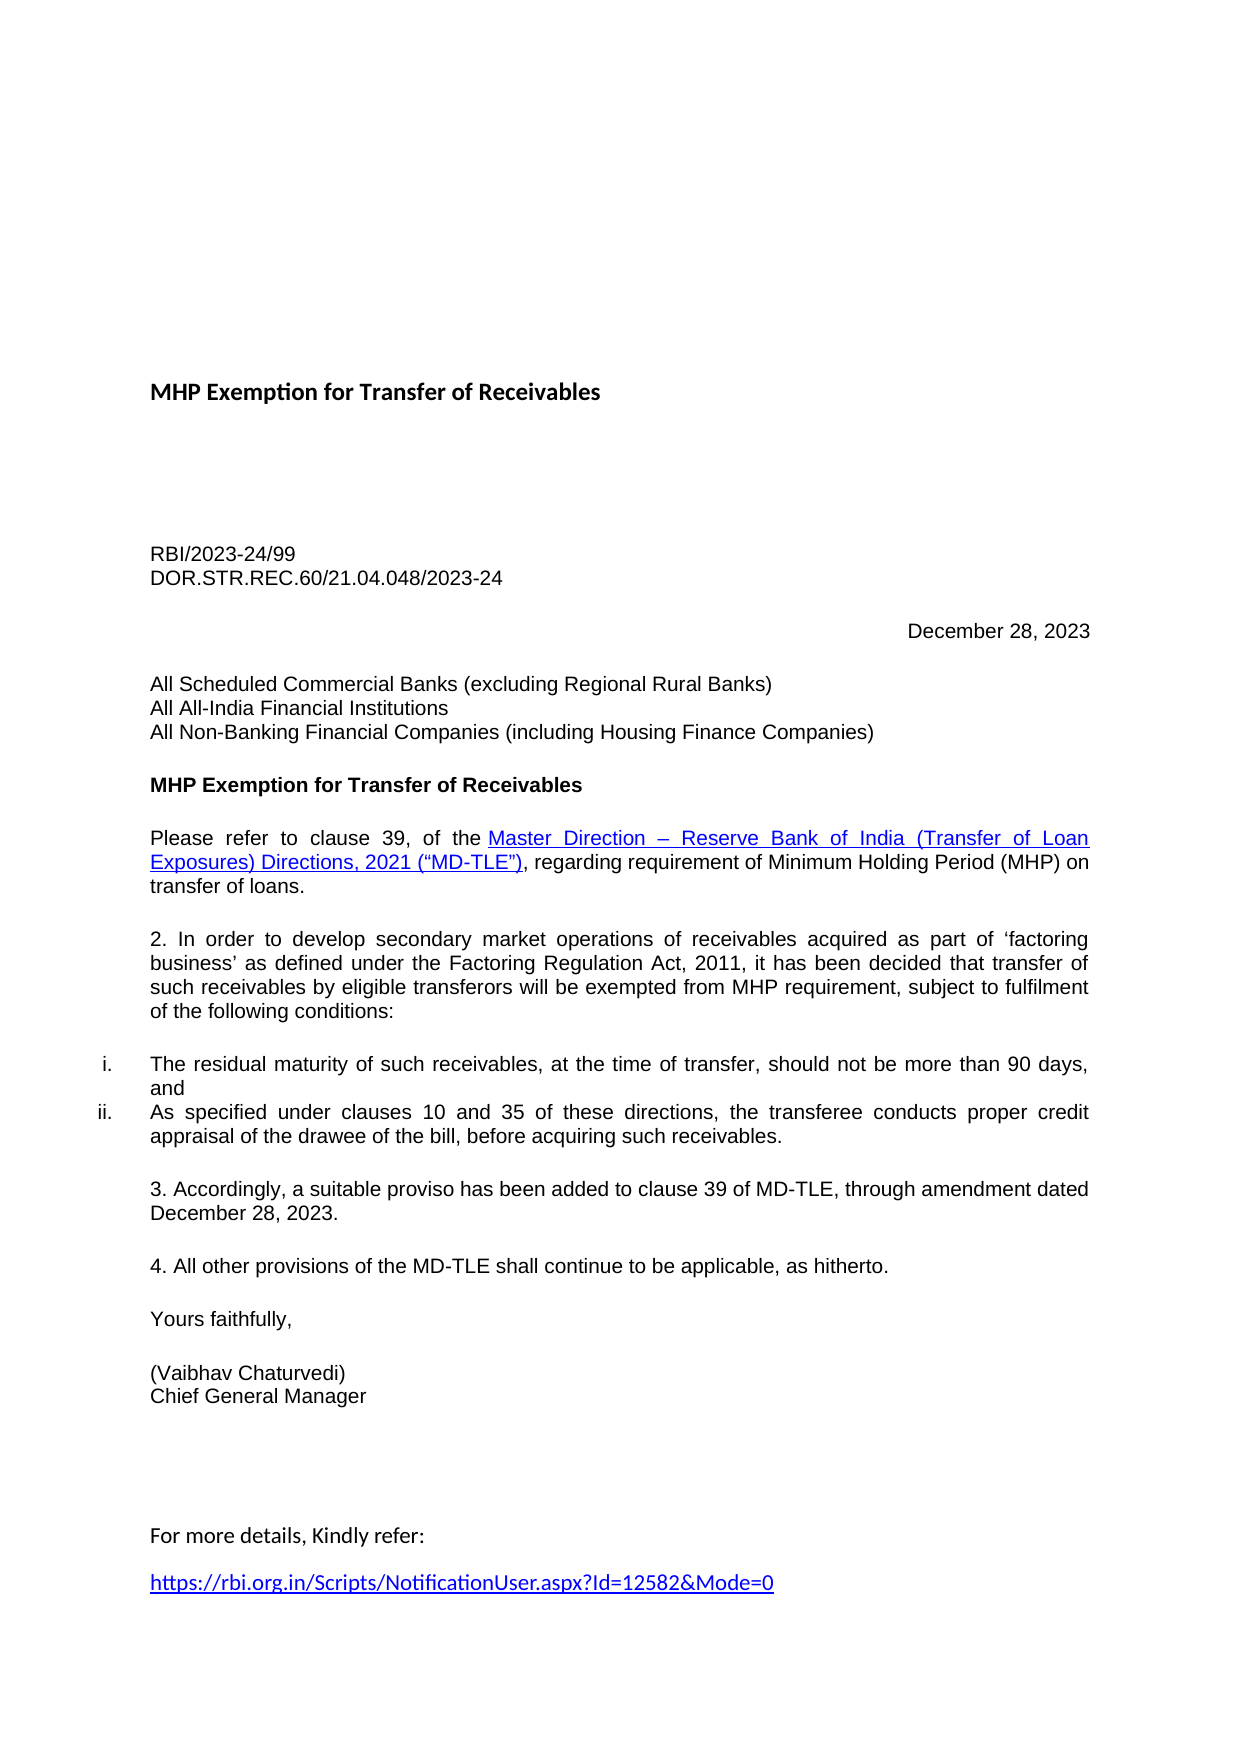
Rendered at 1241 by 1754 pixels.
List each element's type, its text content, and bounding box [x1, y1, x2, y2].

text All Scheduled Commercial Banks (excluding Regional Rural Banks) All All-India Financial Institutions All Non-Banking Financial Companies (including Housing Finance Companies) [150, 672, 1090, 744]
text https://rbi.org.in/Scripts/NotificationUser.aspx?Id=12582&Mode=0 [150, 1568, 1090, 1596]
list As specified under clauses 10 and 35 of these directions, the transferee conducts proper credit appraisal of the drawee of the bill, before acquiring such receivables. [112, 1100, 1090, 1148]
text December 28, 2023 [150, 619, 1090, 643]
text Please refer to clause 39, of the Master Direction – Reserve Bank of India (Transfer of Loan Exposures) Directions, 2021 (“MD-TLE”), regarding requirement of Minimum Holding Period (MHP) on transfer of loans. [150, 826, 1090, 898]
text (Vaibhav Chaturvedi) Chief General Manager [150, 1360, 1090, 1408]
text 3. Accordingly, a suitable proviso has been added to clause 39 of MD-TLE, through amendment dated December 28, 2023. [150, 1177, 1090, 1225]
list The residual maturity of such receivables, at the time of transfer, should not be more than 90 days, and [112, 1052, 1090, 1100]
text For more details, Kindly refer: [150, 1521, 1090, 1549]
text RBI/2023-24/99 DOR.STR.REC.60/21.04.048/2023-24 [150, 542, 1090, 589]
text 2. In order to develop secondary market operations of receivables acquired as part of ‘factoring business’ as defined under the Factoring Regulation Act, 2011, it has been decided that transfer of such receivables by eligible transferors will be exempted from MHP requirement, subject to fulfilment of the following conditions: [150, 927, 1090, 1023]
text Yours faithfully, [150, 1307, 1090, 1331]
text MHP Exemption for Transfer of Receivables [150, 376, 1090, 406]
text MHP Exemption for Transfer of Receivables [150, 773, 1090, 797]
text 4. All other provisions of the MD-TLE shall continue to be applicable, as hitherto. [150, 1254, 1090, 1278]
